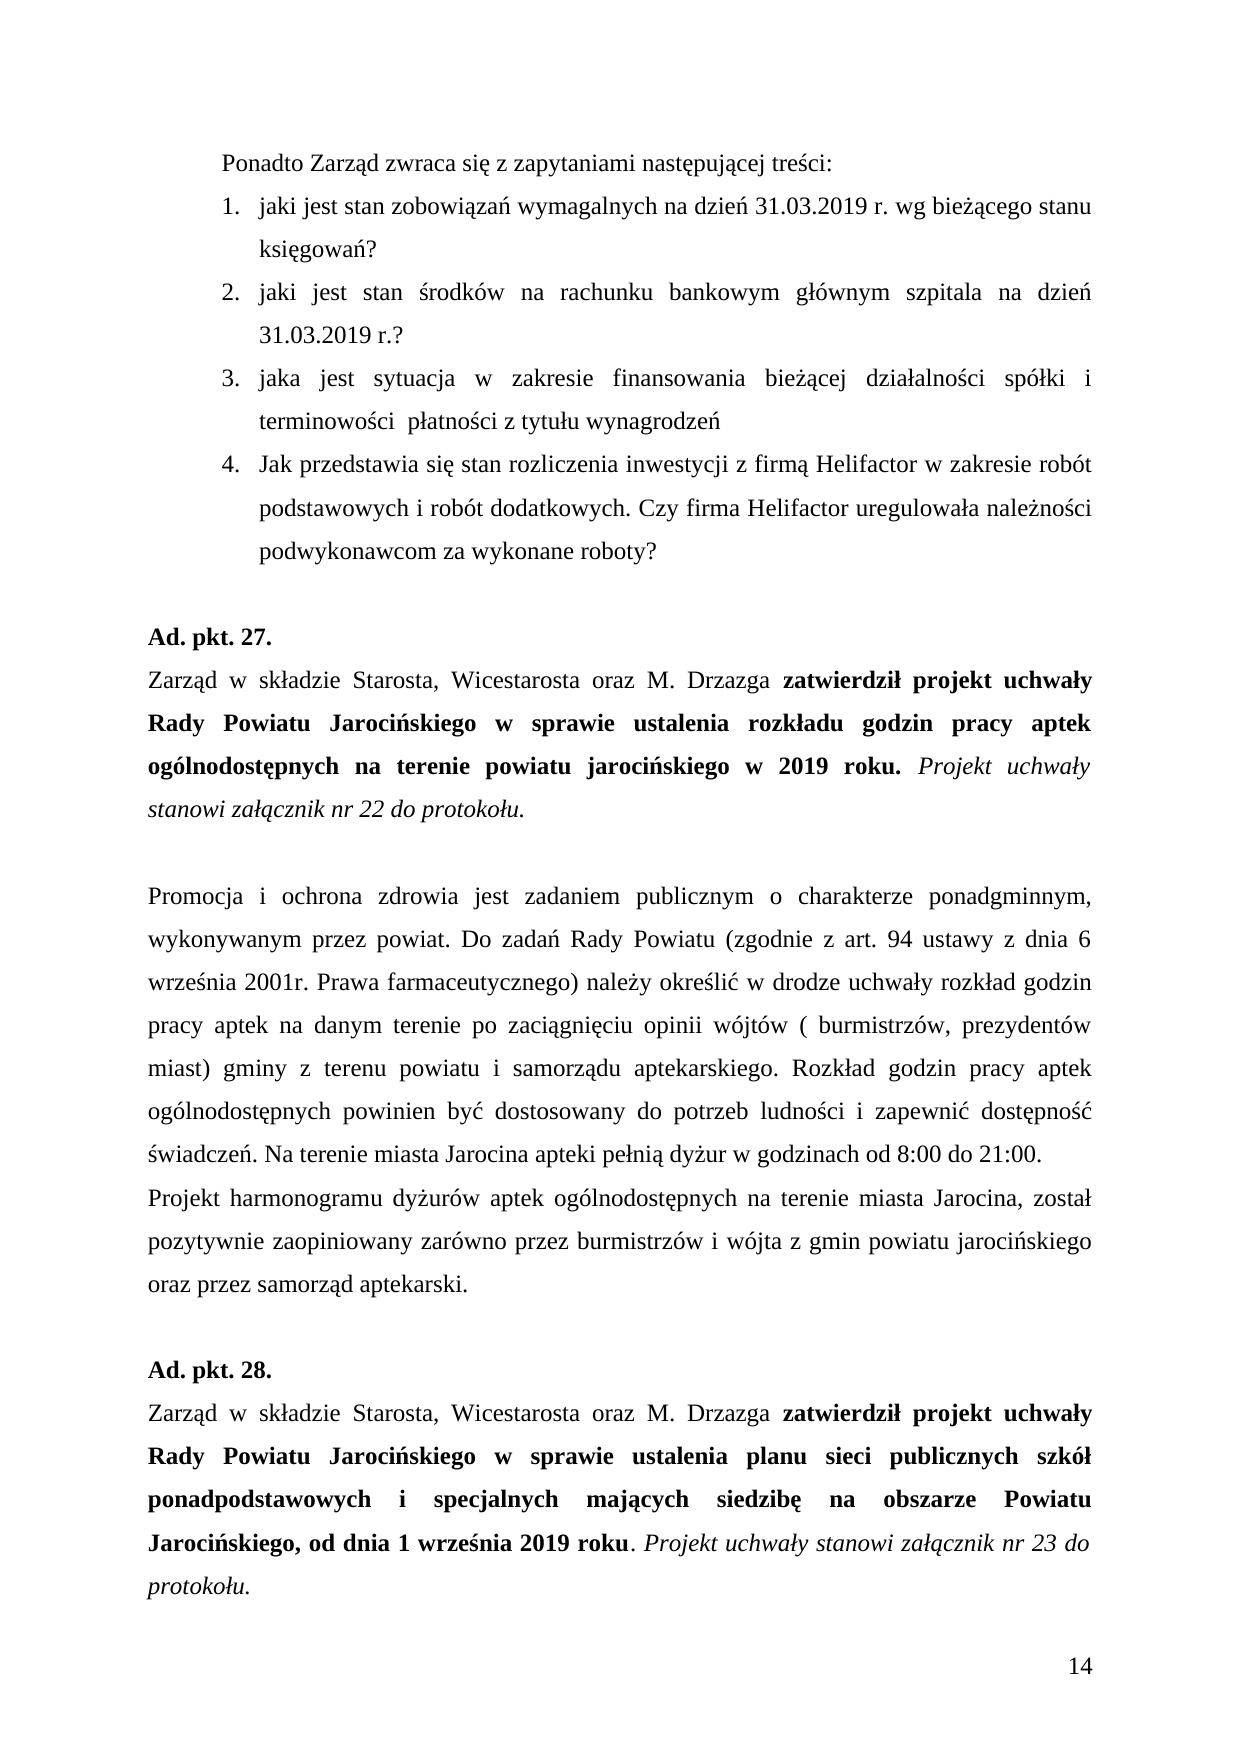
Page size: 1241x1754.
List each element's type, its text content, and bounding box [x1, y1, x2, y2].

text Zarząd w składzie Starosta, Wicestarosta oraz M. Drzazga zatwierdził projekt uchwały Rady Powiatu Jarocińskiego w sprawie ustalenia planu sieci publicznych szkół ponadpodstawowych i specjalnych mających siedzibę na obszarze Powiatu Jarocińskiego, od dnia 1 września 2019 roku. Projekt uchwały stanowi załącznik nr 23 do protokołu. [148, 1398, 1093, 1599]
text Ponadto Zarząd zwraca się z zapytaniami następującej treści: [148, 148, 1093, 176]
list jaki jest stan środków na rachunku bankowym głównym szpitala na dzień 31.03.2019 r.? [221, 277, 1093, 349]
text Ad. pkt. 28. [148, 1355, 1093, 1384]
list jaka jest sytuacja w zakresie finansowania bieżącej działalności spółki i terminowości płatności z tytułu wynagrodzeń [221, 363, 1093, 435]
text Zarząd w składzie Starosta, Wicestarosta oraz M. Drzazga zatwierdził projekt uchwały Rady Powiatu Jarocińskiego w sprawie ustalenia rozkładu godzin pracy aptek ogólnodostępnych na terenie powiatu jarocińskiego w 2019 roku. Projekt uchwały stanowi załącznik nr 22 do protokołu. [148, 665, 1093, 823]
text Projekt harmonogramu dyżurów aptek ogólnodostępnych na terenie miasta Jarocina, został pozytywnie zaopiniowany zarówno przez burmistrzów i wójta z gmin powiatu jarocińskiego oraz przez samorząd aptekarski. [148, 1183, 1093, 1298]
text Ad. pkt. 27. [148, 622, 1093, 651]
list Jak przedstawia się stan rozliczenia inwestycji z firmą Helifactor w zakresie robót podstawowych i robót dodatkowych. Czy firma Helifactor uregulowała należności podwykonawcom za wykonane roboty? [221, 449, 1093, 564]
list jaki jest stan zobowiązań wymagalnych na dzień 31.03.2019 r. wg bieżącego stanu księgowań? [221, 191, 1093, 263]
text Promocja i ochrona zdrowia jest zadaniem publicznym o charakterze ponadgminnym, wykonywanym przez powiat. Do zadań Rady Powiatu (zgodnie z art. 94 ustawy z dnia 6 września 2001r. Prawa farmaceutycznego) należy określić w drodze uchwały rozkład godzin pracy aptek na danym terenie po zaciągnięciu opinii wójtów ( burmistrzów, prezydentów miast) gminy z terenu powiatu i samorządu aptekarskiego. Rozkład godzin pracy aptek ogólnodostępnych powinien być dostosowany do potrzeb ludności i zapewnić dostępność świadczeń. Na terenie miasta Jarocina apteki pełnią dyżur w godzinach od 8:00 do 21:00. [148, 881, 1093, 1168]
